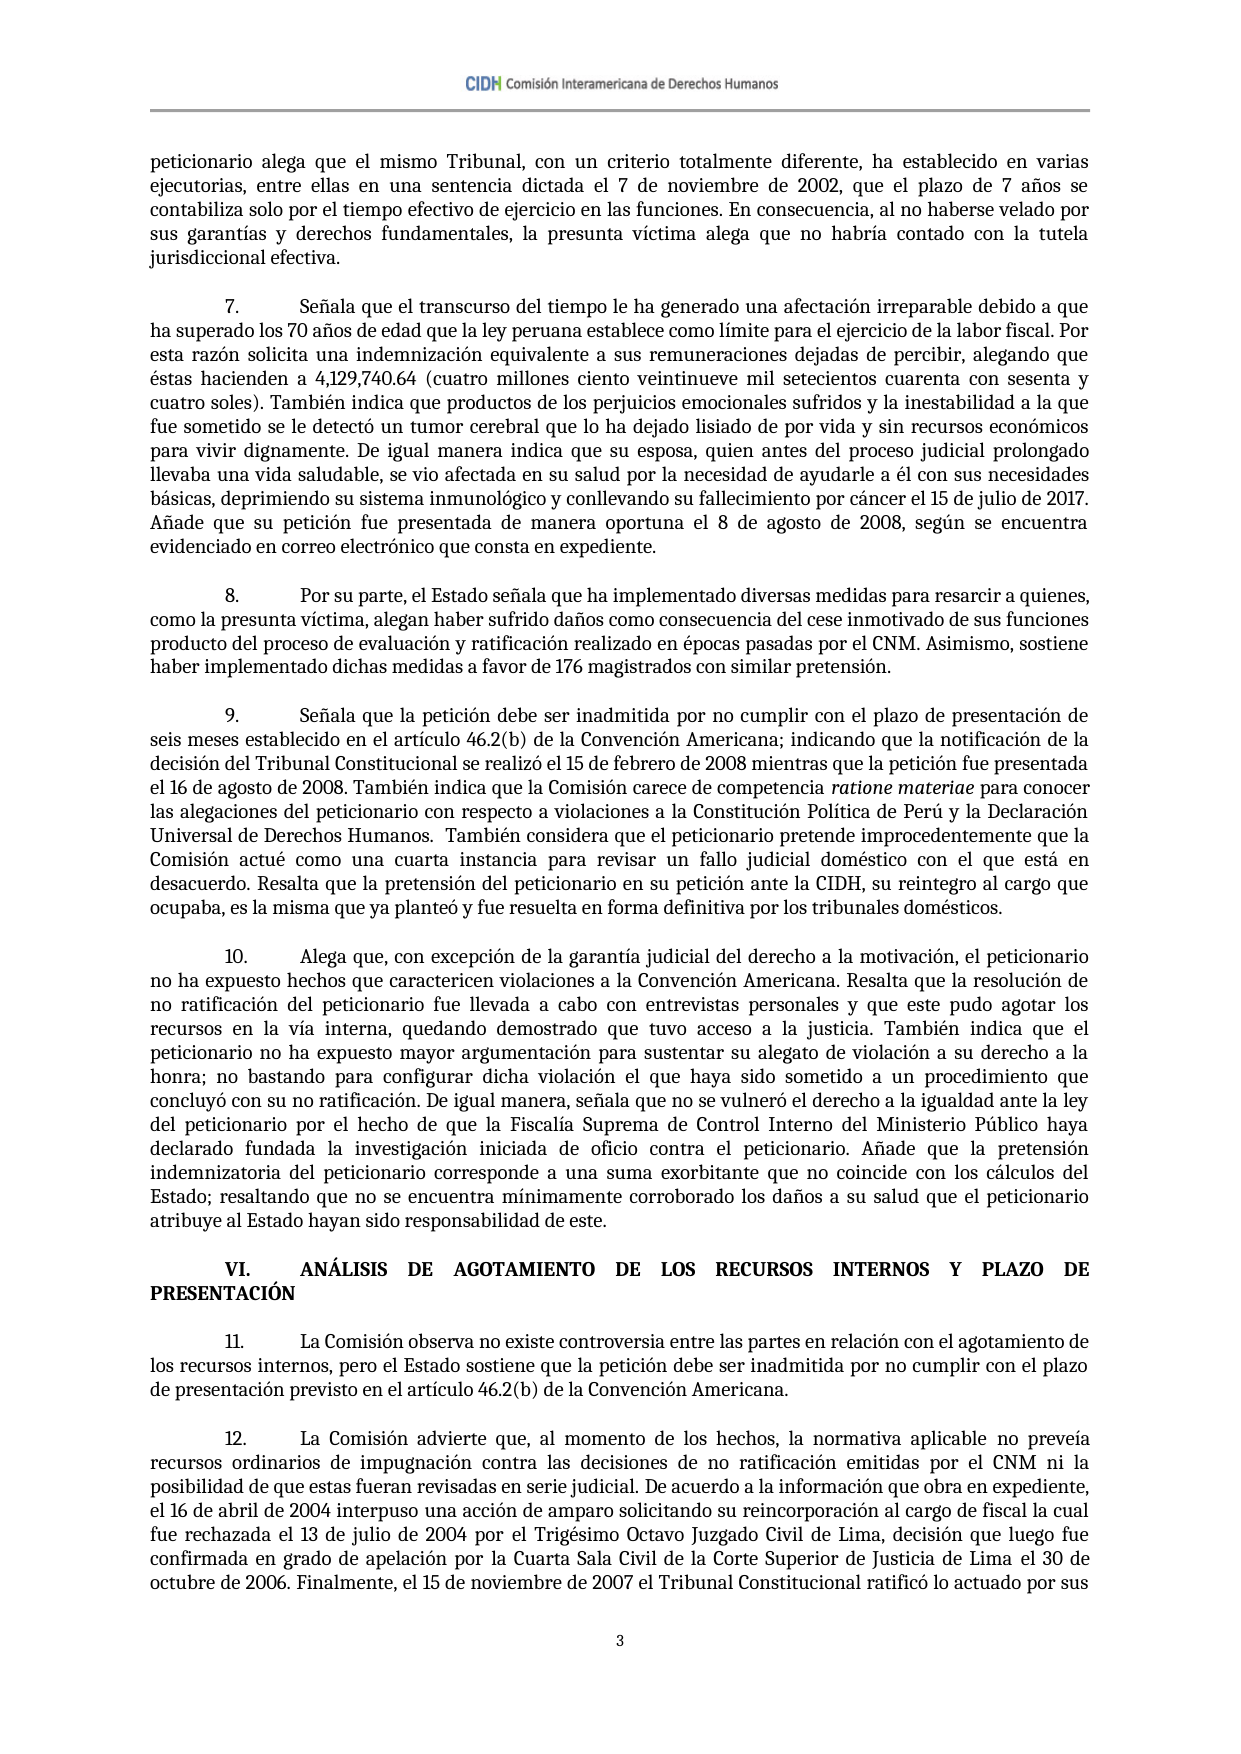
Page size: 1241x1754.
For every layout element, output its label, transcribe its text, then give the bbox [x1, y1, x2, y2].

list VI. ANÁLISIS DE AGOTAMIENTO DE LOS RECURSOS INTERNOS Y PLAZO DE PRESENTACIÓN [150, 1257, 1090, 1305]
list La Comisión observa no existe controversia entre las partes en relación con el agotamiento de los recursos internos, pero el Estado sostiene que la petición debe ser inadmitida por no cumplir con el plazo de presentación previsto en el artículo 46.2(b) de la Convención Americana. [150, 1330, 1090, 1402]
list Señala que el transcurso del tiempo le ha generado una afectación irreparable debido a que ha superado los 70 años de edad que la ley peruana establece como límite para el ejercicio de la labor fiscal. Por esta razón solicita una indemnización equivalente a sus remuneraciones dejadas de percibir, alegando que éstas hacienden a 4,129,740.64 (cuatro millones ciento veintinueve mil setecientos cuarenta con sesenta y cuatro soles). También indica que productos de los perjuicios emocionales sufridos y la inestabilidad a la que fue sometido se le detectó un tumor cerebral que lo ha dejado lisiado de por vida y sin recursos económicos para vivir dignamente. De igual manera indica que su esposa, quien antes del proceso judicial prolongado llevaba una vida saludable, se vio afectada en su salud por la necesidad de ayudarle a él con sus necesidades básicas, deprimiendo su sistema inmunológico y conllevando su fallecimiento por cáncer el 15 de julio de 2017. Añade que su petición fue presentada de manera oportuna el 8 de agosto de 2008, según se encuentra evidenciado en correo electrónico que consta en expediente. [150, 295, 1090, 558]
list Alega que, con excepción de la garantía judicial del derecho a la motivación, el peticionario no ha expuesto hechos que caractericen violaciones a la Convención Americana. Resalta que la resolución de no ratificación del peticionario fue llevada a cabo con entrevistas personales y que este pudo agotar los recursos en la vía interna, quedando demostrado que tuvo acceso a la justicia. También indica que el peticionario no ha expuesto mayor argumentación para sustentar su alegato de violación a su derecho a la honra; no bastando para configurar dicha violación el que haya sido sometido a un procedimiento que concluyó con su no ratificación. De igual manera, señala que no se vulneró el derecho a la igualdad ante la ley del peticionario por el hecho de que la Fiscalía Suprema de Control Interno del Ministerio Público haya declarado fundada la investigación iniciada de oficio contra el peticionario. Añade que la pretensión indemnizatoria del peticionario corresponde a una suma exorbitante que no coincide con los cálculos del Estado; resaltando que no se encuentra mínimamente corroborado los daños a su salud que el peticionario atribuye al Estado hayan sido responsabilidad de este. [150, 945, 1090, 1232]
picture [460, 75, 781, 93]
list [150, 150, 1090, 270]
list Señala que la petición debe ser inadmitida por no cumplir con el plazo de presentación de seis meses establecido en el artículo 46.2(b) de la Convención Americana; indicando que la notificación de la decisión del Tribunal Constitucional se realizó el 15 de febrero de 2008 mientras que la petición fue presentada el 16 de agosto de 2008. También indica que la Comisión carece de competencia ratione materiae para conocer las alegaciones del peticionario con respecto a violaciones a la Constitución Política de Perú y la Declaración Universal de Derechos Humanos. También considera que el peticionario pretende improcedentemente que la Comisión actué como una cuarta instancia para revisar un fallo judicial doméstico con el que está en desacuerdo. Resalta que la pretensión del peticionario en su petición ante la CIDH, su reintegro al cargo que ocupaba, es la misma que ya planteó y fue resuelta en forma definitiva por los tribunales domésticos. [150, 704, 1090, 920]
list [150, 1427, 1090, 1595]
list Por su parte, el Estado señala que ha implementado diversas medidas para resarcir a quienes, como la presunta víctima, alegan haber sufrido daños como consecuencia del cese inmotivado de sus funciones producto del proceso de evaluación y ratificación realizado en épocas pasadas por el CNM. Asimismo, sostiene haber implementado dichas medidas a favor de 176 magistrados con similar pretensión. [150, 583, 1090, 679]
